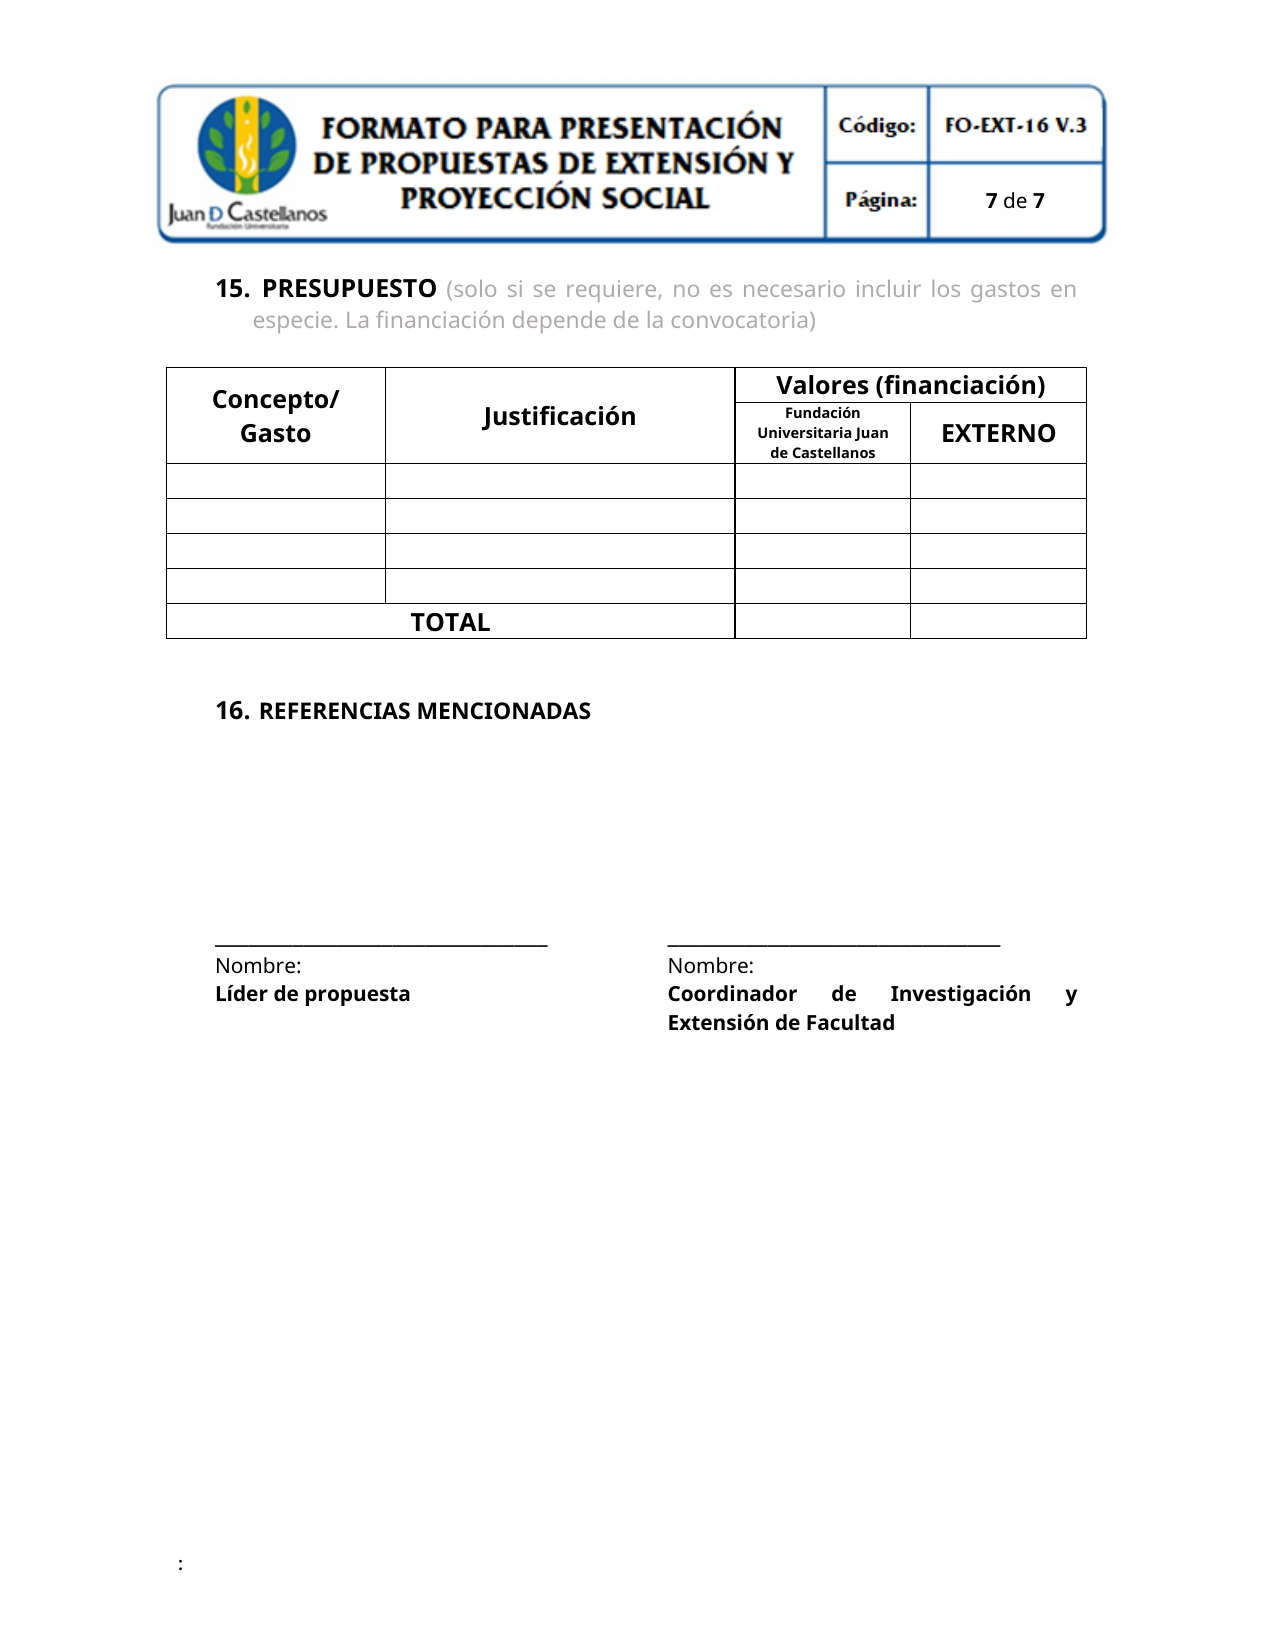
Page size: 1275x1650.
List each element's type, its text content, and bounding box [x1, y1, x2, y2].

table_cell [167, 464, 385, 498]
table_cell [736, 464, 910, 498]
table_header ______________________________ Nombre: Coordinador de Investigación y Extensión de Facultad [656, 883, 1109, 1076]
table_cell [736, 569, 910, 603]
table_cell [167, 569, 385, 603]
table_cell [386, 499, 734, 533]
table_cell [911, 604, 1086, 638]
picture [149, 76, 1111, 249]
table_cell [386, 534, 734, 568]
table_cell [736, 604, 910, 638]
table_header Concepto/Gasto [167, 368, 385, 463]
table_header ______________________________ Nombre: Líder de propuesta [204, 883, 656, 1076]
table_cell [911, 464, 1086, 498]
table_cell [386, 464, 734, 498]
table_header Justificación [386, 368, 734, 463]
table_cell [911, 534, 1086, 568]
table_cell [736, 534, 910, 568]
table_header Valores (financiación) [736, 368, 1086, 402]
table_cell [911, 499, 1086, 533]
table_cell [911, 569, 1086, 603]
table_cell Fundación Universitaria Juan de Castellanos [736, 403, 910, 463]
table_cell EXTERNO [911, 403, 1086, 463]
table_cell [167, 534, 385, 568]
table_cell [736, 499, 910, 533]
table_cell [167, 499, 385, 533]
list REFERENCIAS MENCIONADAS [215, 693, 1078, 727]
list PRESUPUESTO (solo si se requiere, no es necesario incluir los gastos en especie. La financiación depende de la convocatoria) [215, 270, 1078, 336]
table_cell TOTAL [167, 604, 734, 638]
table_cell [386, 569, 734, 603]
